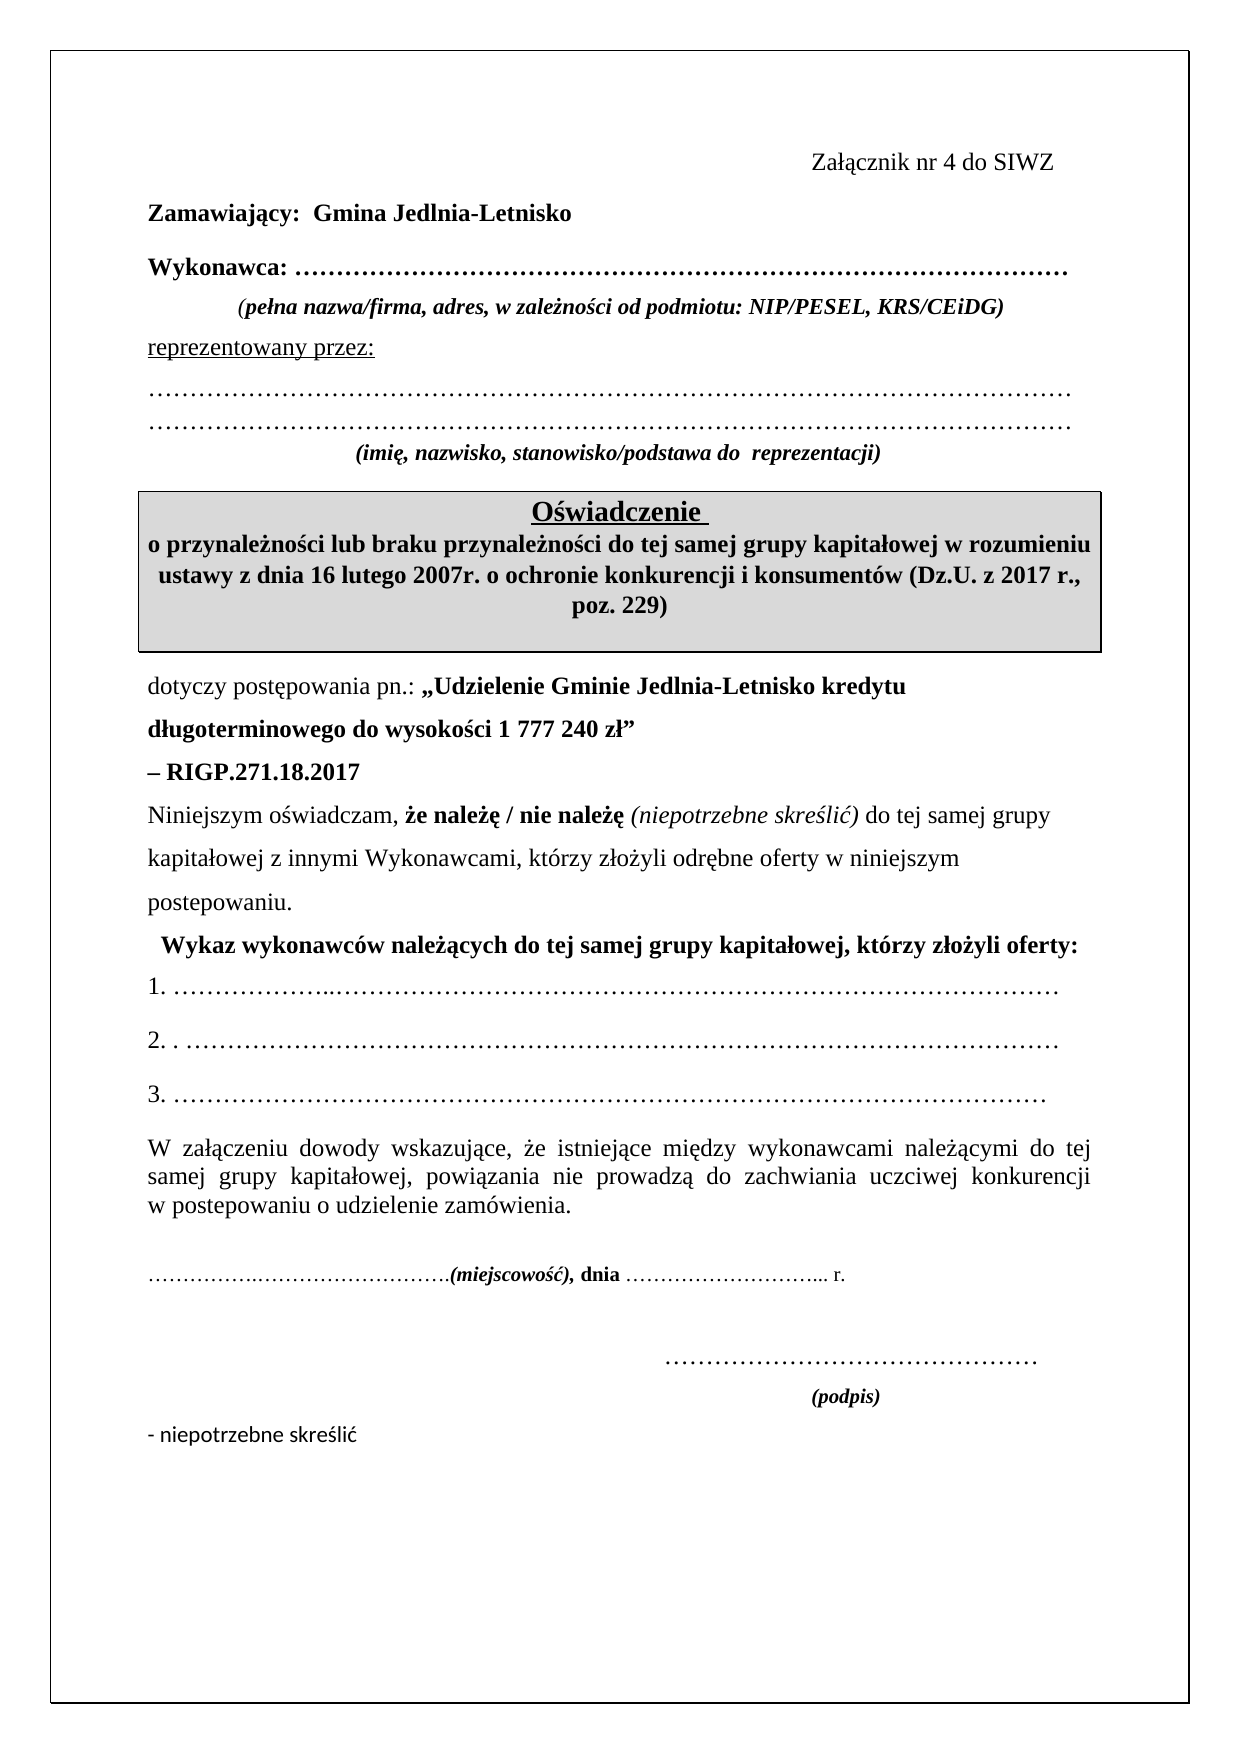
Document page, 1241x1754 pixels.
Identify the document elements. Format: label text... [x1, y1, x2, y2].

text (imię, nazwisko, stanowisko/podstawa do reprezentacji) [147, 439, 1092, 465]
text – RIGP.271.18.2017 Niniejszym oświadczam, że należę / nie należę (niepotrzebne skreślić) do tej samej grupy kapitałowej z innymi Wykonawcami, którzy złożyli odrębne oferty w niniejszym postepowaniu. [147, 757, 1092, 915]
text dotyczy postępowania pn.: „Udzielenie Gminie Jedlnia-Letnisko kredytu długoterminowego do wysokości 1 777 240 zł” [147, 671, 1092, 743]
text Oświadczenie o przynależności lub braku przynależności do tej samej grupy kapitałowej w rozumieniu ustawy z dnia 16 lutego 2007r. o ochronie konkurencji i konsumentów (Dz.U. z 2017 r., poz. 229) [139, 492, 1100, 651]
text …………………………………………………………………………………………………………………………………………………………………………………………………… [147, 373, 1092, 435]
text 3. …………………………………………………………………………………………… [147, 1079, 1092, 1107]
text reprezentowany przez: [147, 332, 1092, 360]
text …………….……………………….(miejscowość), dnia ………………………... r. [147, 1262, 1092, 1286]
text (pełna nazwa/firma, adres, w zależności od podmiotu: NIP/PESEL, KRS/CEiDG) [147, 293, 1092, 319]
text Zamawiający: Gmina Jedlnia-Letnisko [147, 198, 1092, 227]
text W załączeniu dowody wskazujące, że istniejące między wykonawcami należącymi do tej samej grupy kapitałowej, powiązania nie prowadzą do zachwiania uczciwej konkurencji w postepowaniu o udzielenie zamówienia. [147, 1133, 1092, 1219]
text (podpis) [737, 1384, 1092, 1408]
text 2. . …………………………………………………………………………………………… [147, 1025, 1092, 1054]
text Wykonawca: ………………………………………………………………………………… [147, 252, 1092, 280]
text Wykaz wykonawców należących do tej samej grupy kapitałowej, którzy złożyli oferty: [147, 930, 1092, 958]
text ……………………………………… [147, 1341, 1092, 1370]
text Załącznik nr 4 do SIWZ [811, 147, 1092, 176]
text - niepotrzebne skreślić [147, 1420, 1092, 1448]
text 1. ………………..…………………………………………………………………………… [147, 971, 1092, 1000]
